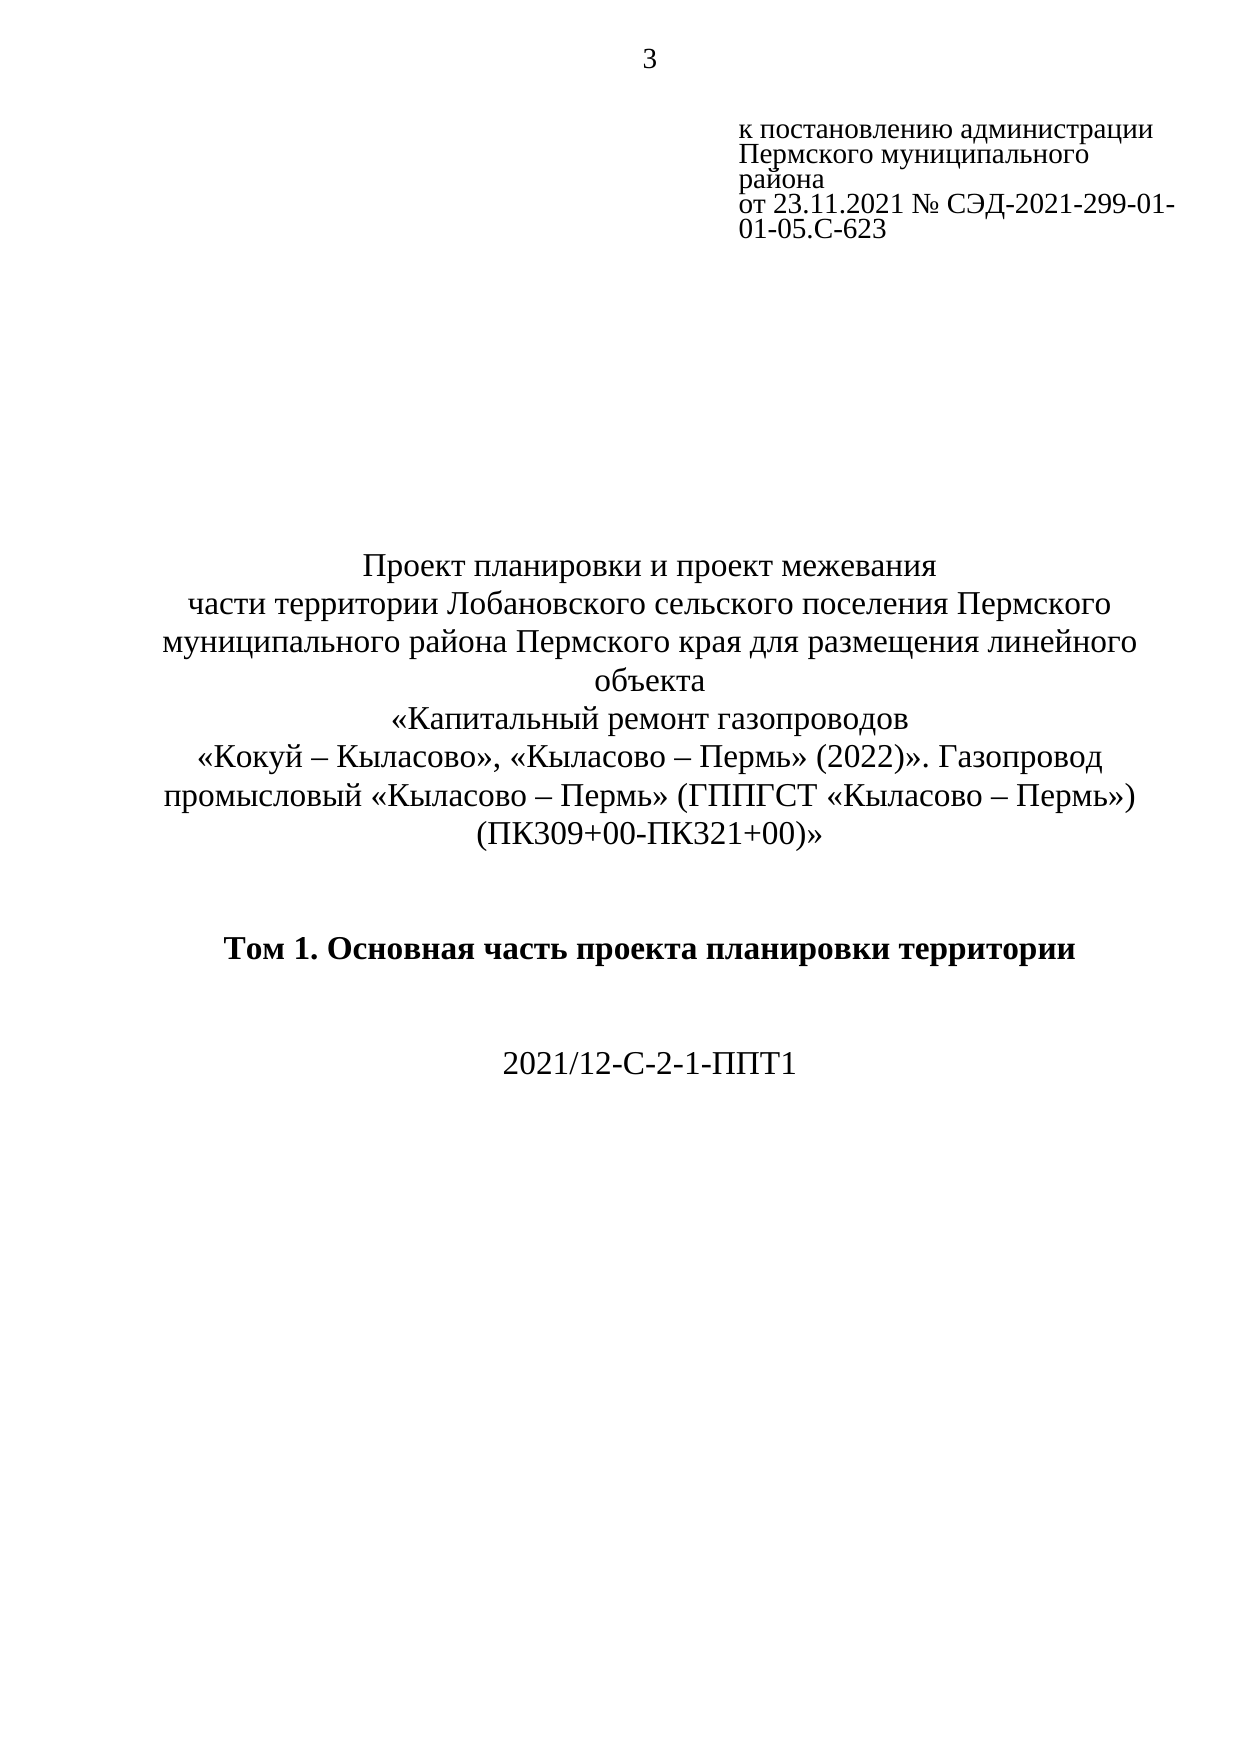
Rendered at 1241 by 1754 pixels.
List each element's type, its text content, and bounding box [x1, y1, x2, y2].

text от 23.11.2021 № СЭД-2021-299-01-01-05.С-623 [738, 193, 1181, 243]
text части территории Лобановского сельского поселения Пермского муниципального района Пермского края для размещения линейного объекта [148, 583, 1152, 698]
text 2021/12-С-2-1-ППТ1 [148, 1043, 1152, 1082]
text Проект планировки и проект межевания [148, 545, 1152, 583]
text Том 1. Основная часть проекта планировки территории [148, 928, 1152, 967]
text к постановлению администрации Пермского муниципального района [738, 118, 1181, 193]
text «Капитальный ремонт газопроводов [148, 698, 1152, 737]
text «Кокуй – Кыласово», «Кыласово – Пермь» (2022)». Газопровод промысловый «Кыласово – Пермь» (ГППГСТ «Кыласово – Пермь») (ПК309+00-ПК321+00)» [148, 737, 1152, 852]
